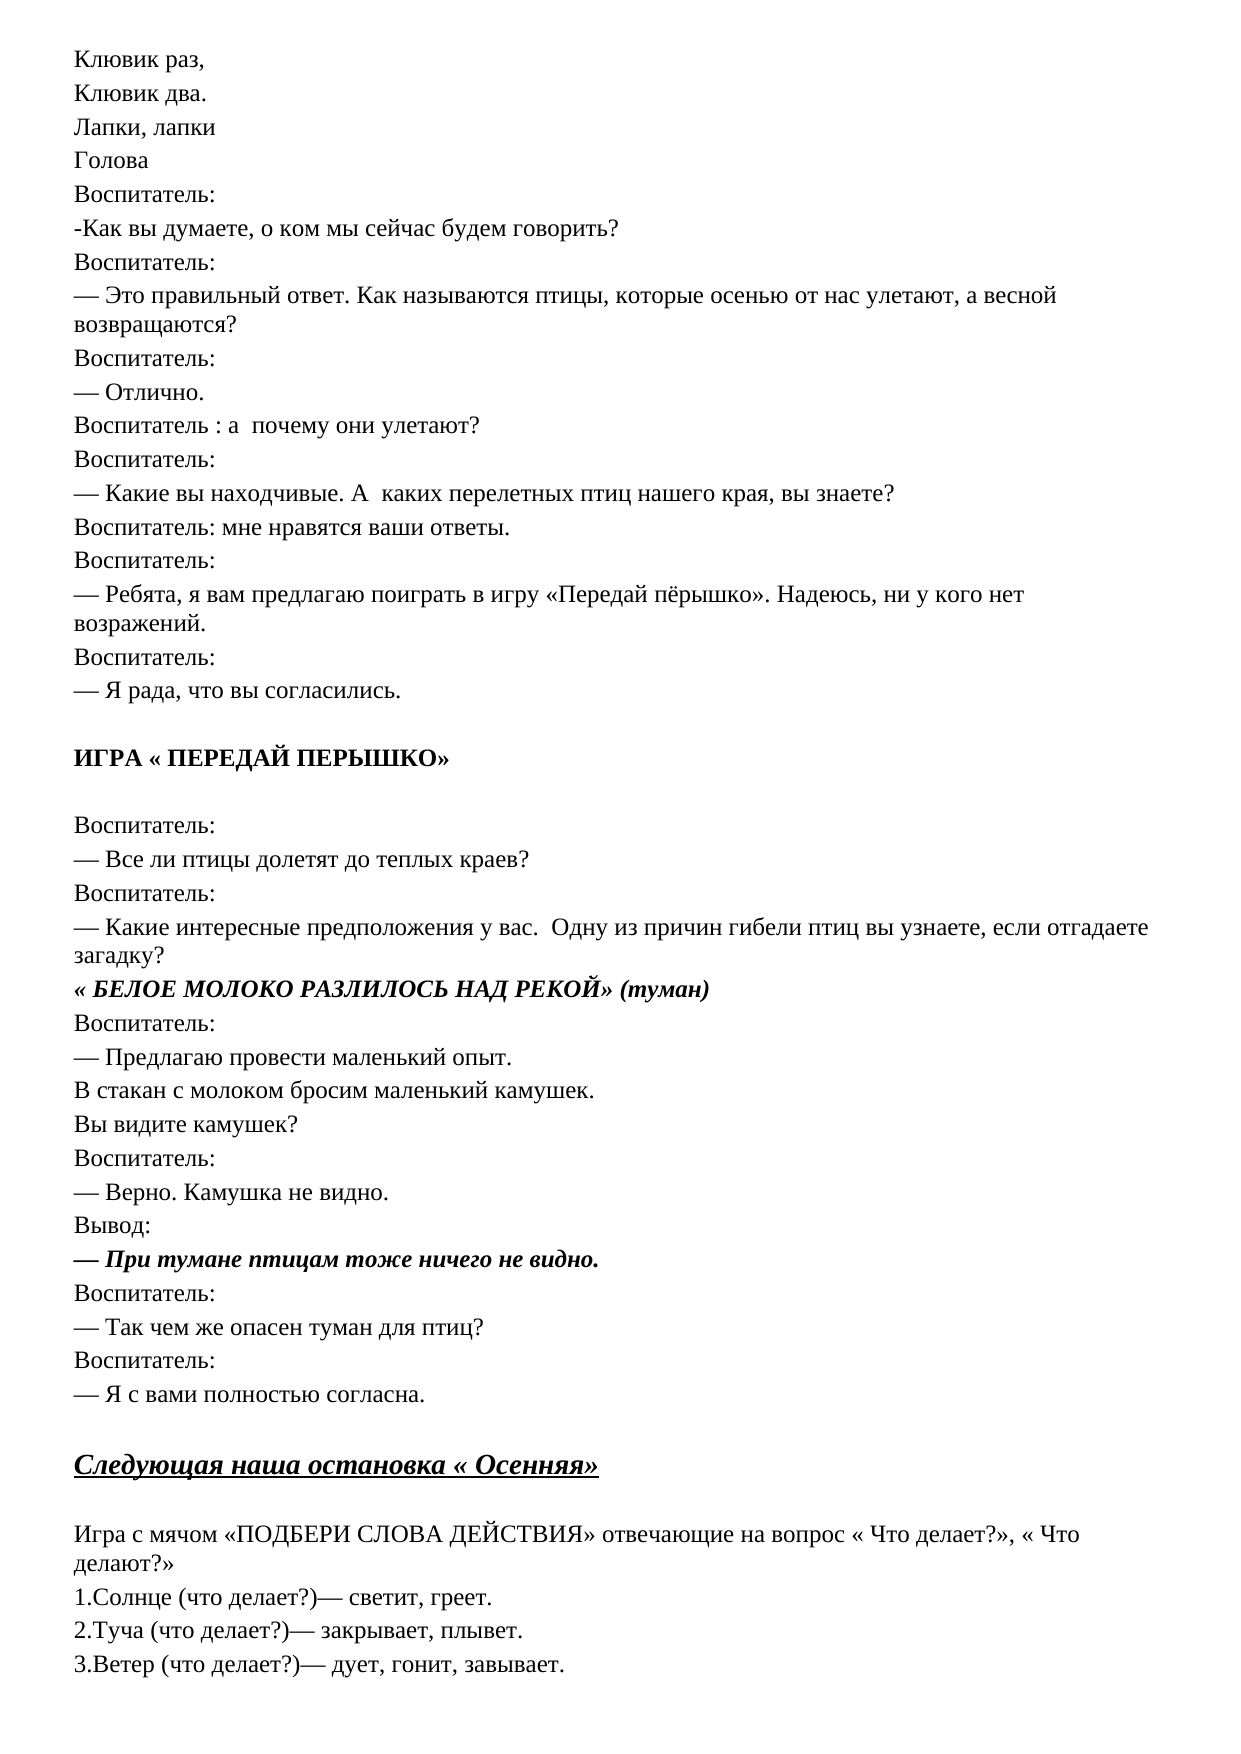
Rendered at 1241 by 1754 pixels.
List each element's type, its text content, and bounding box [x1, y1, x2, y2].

text — Я с вами полностью согласна. [74, 1379, 1152, 1408]
text Следующая наша остановка « Осенняя» [74, 1447, 1152, 1480]
text Воспитатель: [74, 179, 1152, 208]
text Лапки, лапки [74, 112, 1152, 141]
text Воспитатель: мне нравятся ваши ответы. [74, 512, 1152, 541]
text Клювик раз, [74, 44, 1152, 73]
text Воспитатель: [74, 343, 1152, 372]
text ИГРА « ПЕРЕДАЙ ПЕРЫШКО» [74, 743, 1152, 772]
text Голова [74, 146, 1152, 174]
text — Я рада, что вы согласились. [74, 676, 1152, 704]
text — Это правильный ответ. Как называются птицы, которые осенью от нас улетают, а весной возвращаются? [74, 281, 1152, 338]
text Игра с мячом «ПОДБЕРИ СЛОВА ДЕЙСТВИЯ» отвечающие на вопрос « Что делает?», « Что делают?» [74, 1519, 1152, 1577]
text — Все ли птицы долетят до теплых краев? [74, 844, 1152, 873]
text Воспитатель: [74, 444, 1152, 473]
text Воспитатель: [74, 247, 1152, 276]
text Воспитатель: [74, 1278, 1152, 1307]
text Воспитатель: [74, 1008, 1152, 1037]
text — Ребята, я вам предлагаю поиграть в игру «Передай пёрышко». Надеюсь, ни у кого нет возражений. [74, 579, 1152, 637]
text — Верно. Камушка не видно. [74, 1177, 1152, 1206]
text « БЕЛОЕ МОЛОКО РАЗЛИЛОСЬ НАД РЕКОЙ» (туман) [74, 974, 1152, 1003]
text Воспитатель: [74, 811, 1152, 839]
text В стакан с молоком бросим маленький камушек. [74, 1076, 1152, 1104]
text Воспитатель: [74, 1346, 1152, 1374]
text 1.Солнце (что делает?)— светит, греет. [74, 1582, 1152, 1610]
text 2.Туча (что делает?)— закрывает, плывет. [74, 1615, 1152, 1644]
text Воспитатель: [74, 546, 1152, 574]
text Вы видите камушек? [74, 1109, 1152, 1138]
text — При тумане птицам тоже ничего не видно. [74, 1244, 1152, 1273]
text Воспитатель : а почему они улетают? [74, 411, 1152, 439]
text Воспитатель: [74, 878, 1152, 907]
text — Какие интересные предположения у вас. Одну из причин гибели птиц вы узнаете, если отгадаете загадку? [74, 912, 1152, 969]
text Воспитатель: [74, 642, 1152, 671]
text — Отлично. [74, 377, 1152, 406]
text — Какие вы находчивые. А каких перелетных птиц нашего края, вы знаете? [74, 478, 1152, 507]
text 3.Ветер (что делает?)— дует, гонит, завывает. [74, 1649, 1152, 1678]
text Воспитатель: [74, 1143, 1152, 1172]
text Клювик два. [74, 78, 1152, 107]
text — Предлагаю провести маленький опыт. [74, 1042, 1152, 1071]
text Вывод: [74, 1211, 1152, 1239]
text -Как вы думаете, о ком мы сейчас будем говорить? [74, 213, 1152, 242]
text — Так чем же опасен туман для птиц? [74, 1312, 1152, 1341]
